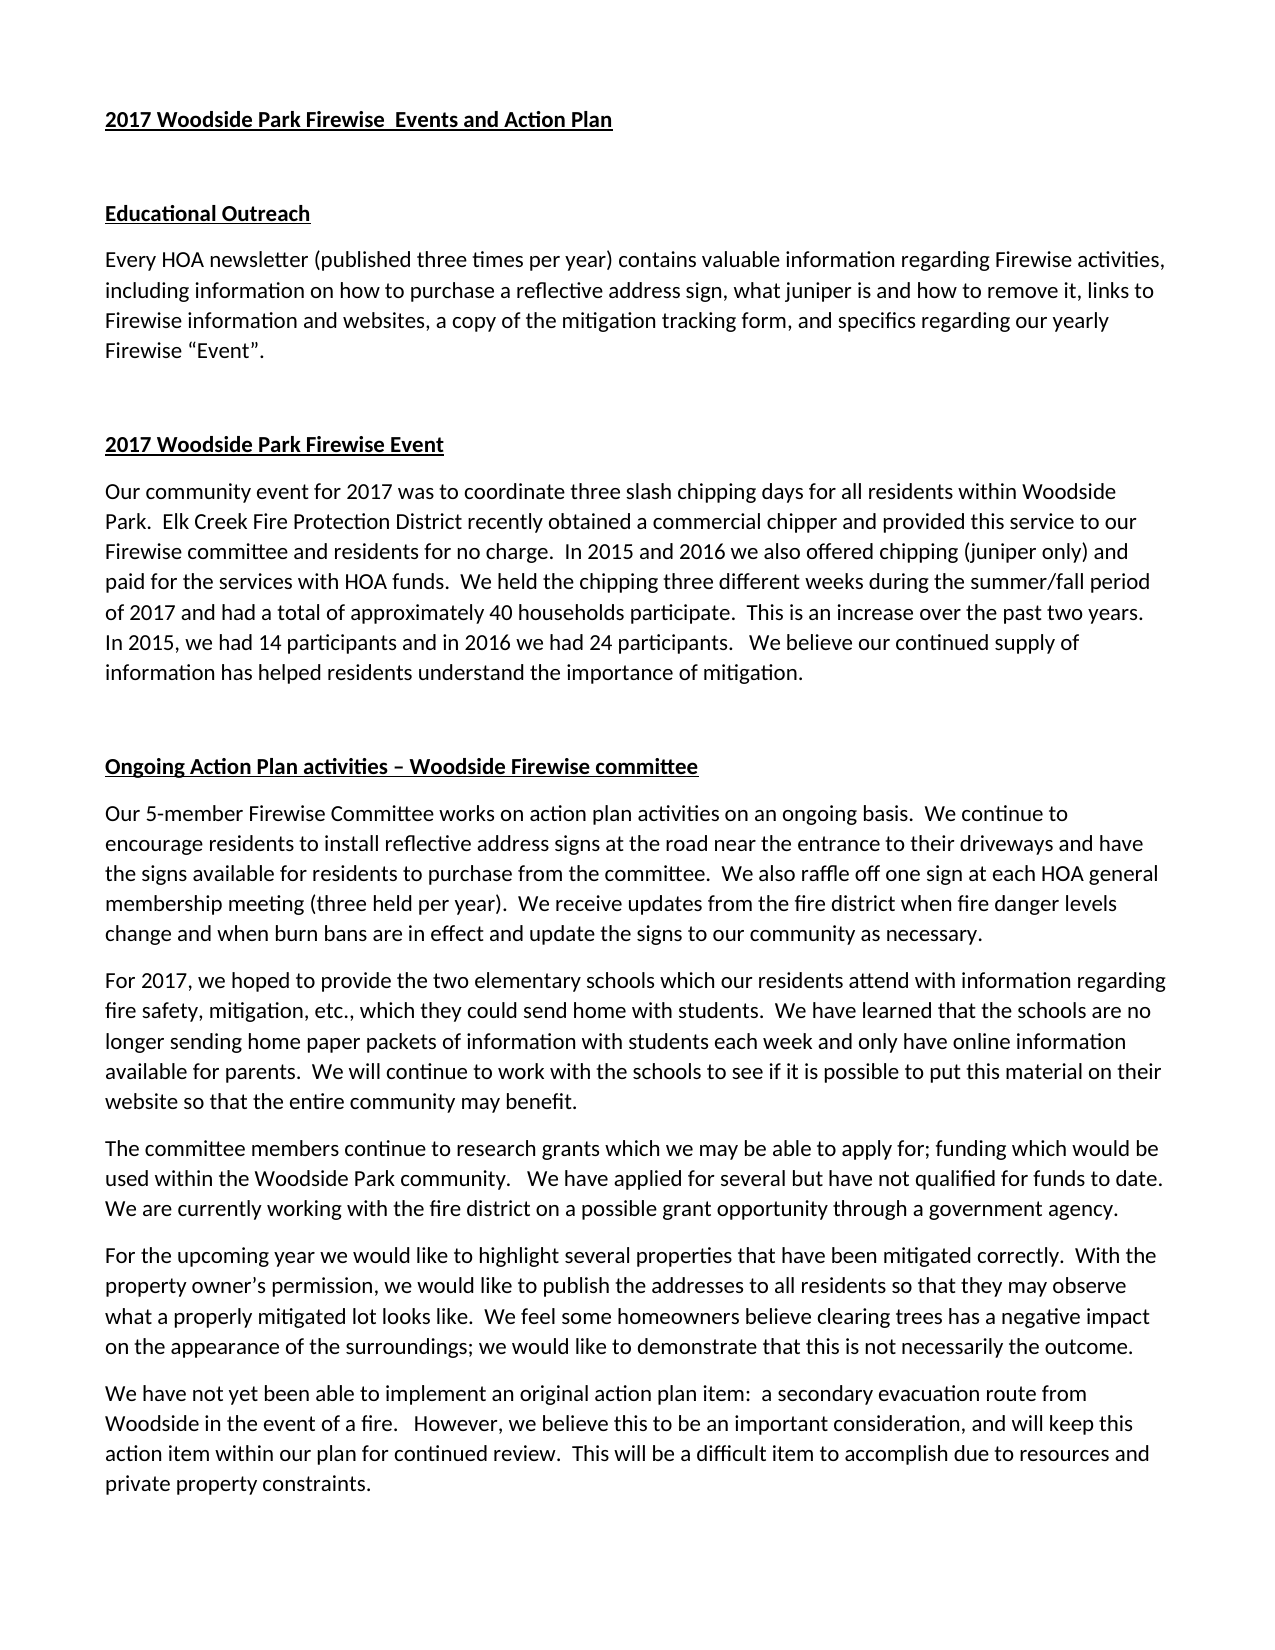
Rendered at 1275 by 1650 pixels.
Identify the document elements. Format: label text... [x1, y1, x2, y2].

text 2017 Woodside Park Firewise Events and Action Plan [105, 105, 1170, 133]
text Educational Outreach [105, 199, 1170, 227]
text Our 5-member Firewise Committee works on action plan activities on an ongoing basis. We continue to encourage residents to install reflective address signs at the road near the entrance to their driveways and have the signs available for residents to purchase from the committee. We also raffle off one sign at each HOA general membership meeting (three held per year). We receive updates from the fire district when fire danger levels change and when burn bans are in effect and update the signs to our community as necessary. [105, 799, 1170, 948]
text The committee members continue to research grants which we may be able to apply for; funding which would be used within the Woodside Park community. We have applied for several but have not qualified for funds to date. We are currently working with the fire district on a possible grant opportunity through a government agency. [105, 1134, 1170, 1223]
text Ongoing Action Plan activities – Woodside Firewise committee [105, 752, 1170, 780]
text Our community event for 2017 was to coordinate three slash chipping days for all residents within Woodside Park. Elk Creek Fire Protection District recently obtained a commercial chipper and provided this service to our Firewise committee and residents for no charge. In 2015 and 2016 we also offered chipping (juniper only) and paid for the services with HOA funds. We held the chipping three different weeks during the summer/fall period of 2017 and had a total of approximately 40 households participate. This is an increase over the past two years. In 2015, we had 14 participants and in 2016 we had 24 participants. We believe our continued supply of information has helped residents understand the importance of mitigation. [105, 477, 1170, 686]
text For 2017, we hoped to provide the two elementary schools which our residents attend with information regarding fire safety, mitigation, etc., which they could send home with students. We have learned that the schools are no longer sending home paper packets of information with students each week and only have online information available for parents. We will continue to work with the schools to see if it is possible to put this material on their website so that the entire community may benefit. [105, 966, 1170, 1115]
text For the upcoming year we would like to highlight several properties that have been mitigated correctly. With the property owner’s permission, we would like to publish the addresses to all residents so that they may observe what a properly mitigated lot looks like. We feel some homeowners believe clearing trees has a negative impact on the appearance of the surroundings; we would like to demonstrate that this is not necessarily the outcome. [105, 1241, 1170, 1360]
text 2017 Woodside Park Firewise Event [105, 430, 1170, 458]
text Every HOA newsletter (published three times per year) contains valuable information regarding Firewise activities, including information on how to purchase a reflective address sign, what juniper is and how to remove it, links to Firewise information and websites, a copy of the mitigation tracking form, and specifics regarding our yearly Firewise “Event”. [105, 246, 1170, 364]
text We have not yet been able to implement an original action plan item: a secondary evacuation route from Woodside in the event of a fire. However, we believe this to be an important consideration, and will keep this action item within our plan for continued review. This will be a difficult item to accomplish due to resources and private property constraints. [105, 1379, 1170, 1498]
